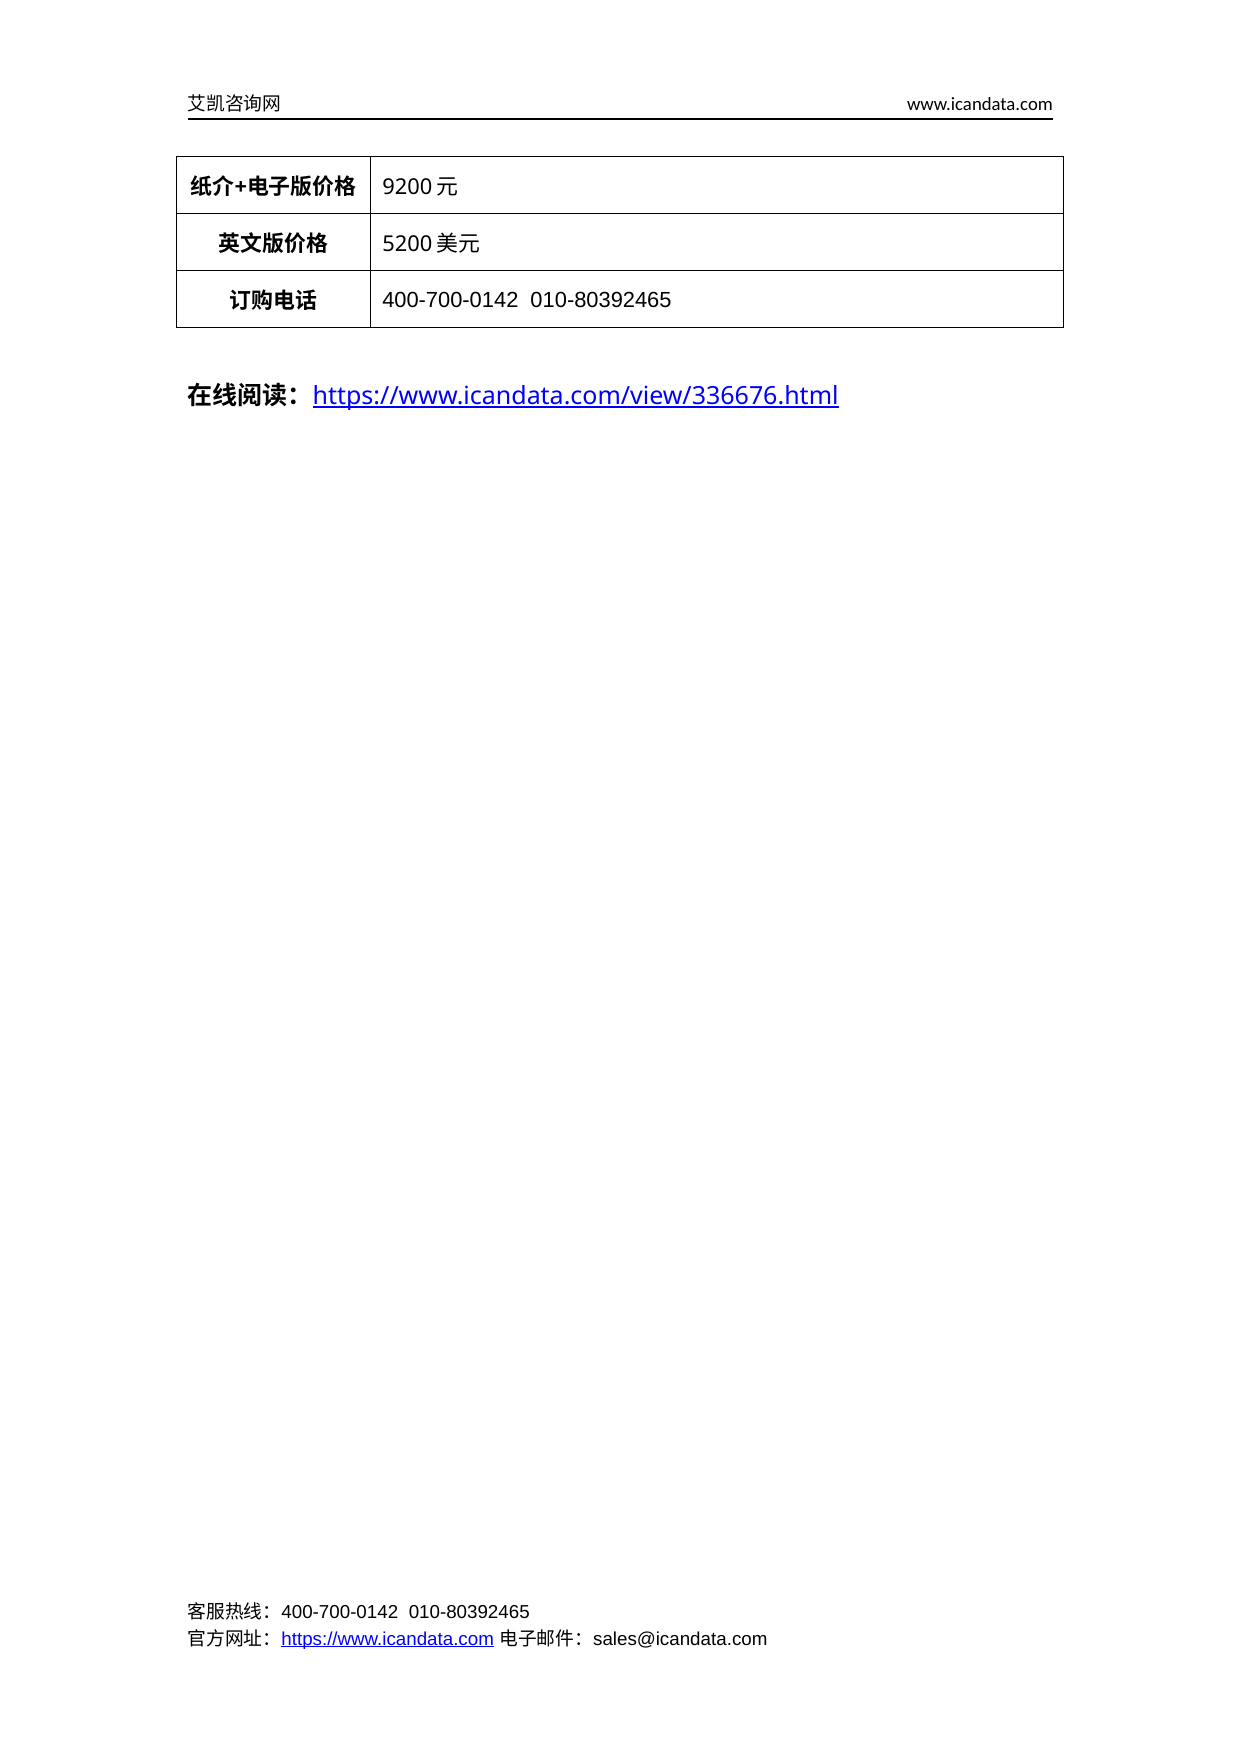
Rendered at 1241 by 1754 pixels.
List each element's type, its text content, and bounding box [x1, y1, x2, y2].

table_cell 400-700-0142 010-80392465 [371, 271, 1063, 327]
table_cell 9200元 [371, 157, 1063, 213]
table_cell 纸介+电子版价格 [177, 157, 370, 213]
text 在线阅读：https://www.icandata.com/view/336676.html [187, 361, 1053, 426]
table_cell 5200美元 [371, 214, 1063, 270]
table_cell 订购电话 [177, 271, 370, 327]
table_cell 英文版价格 [177, 214, 370, 270]
